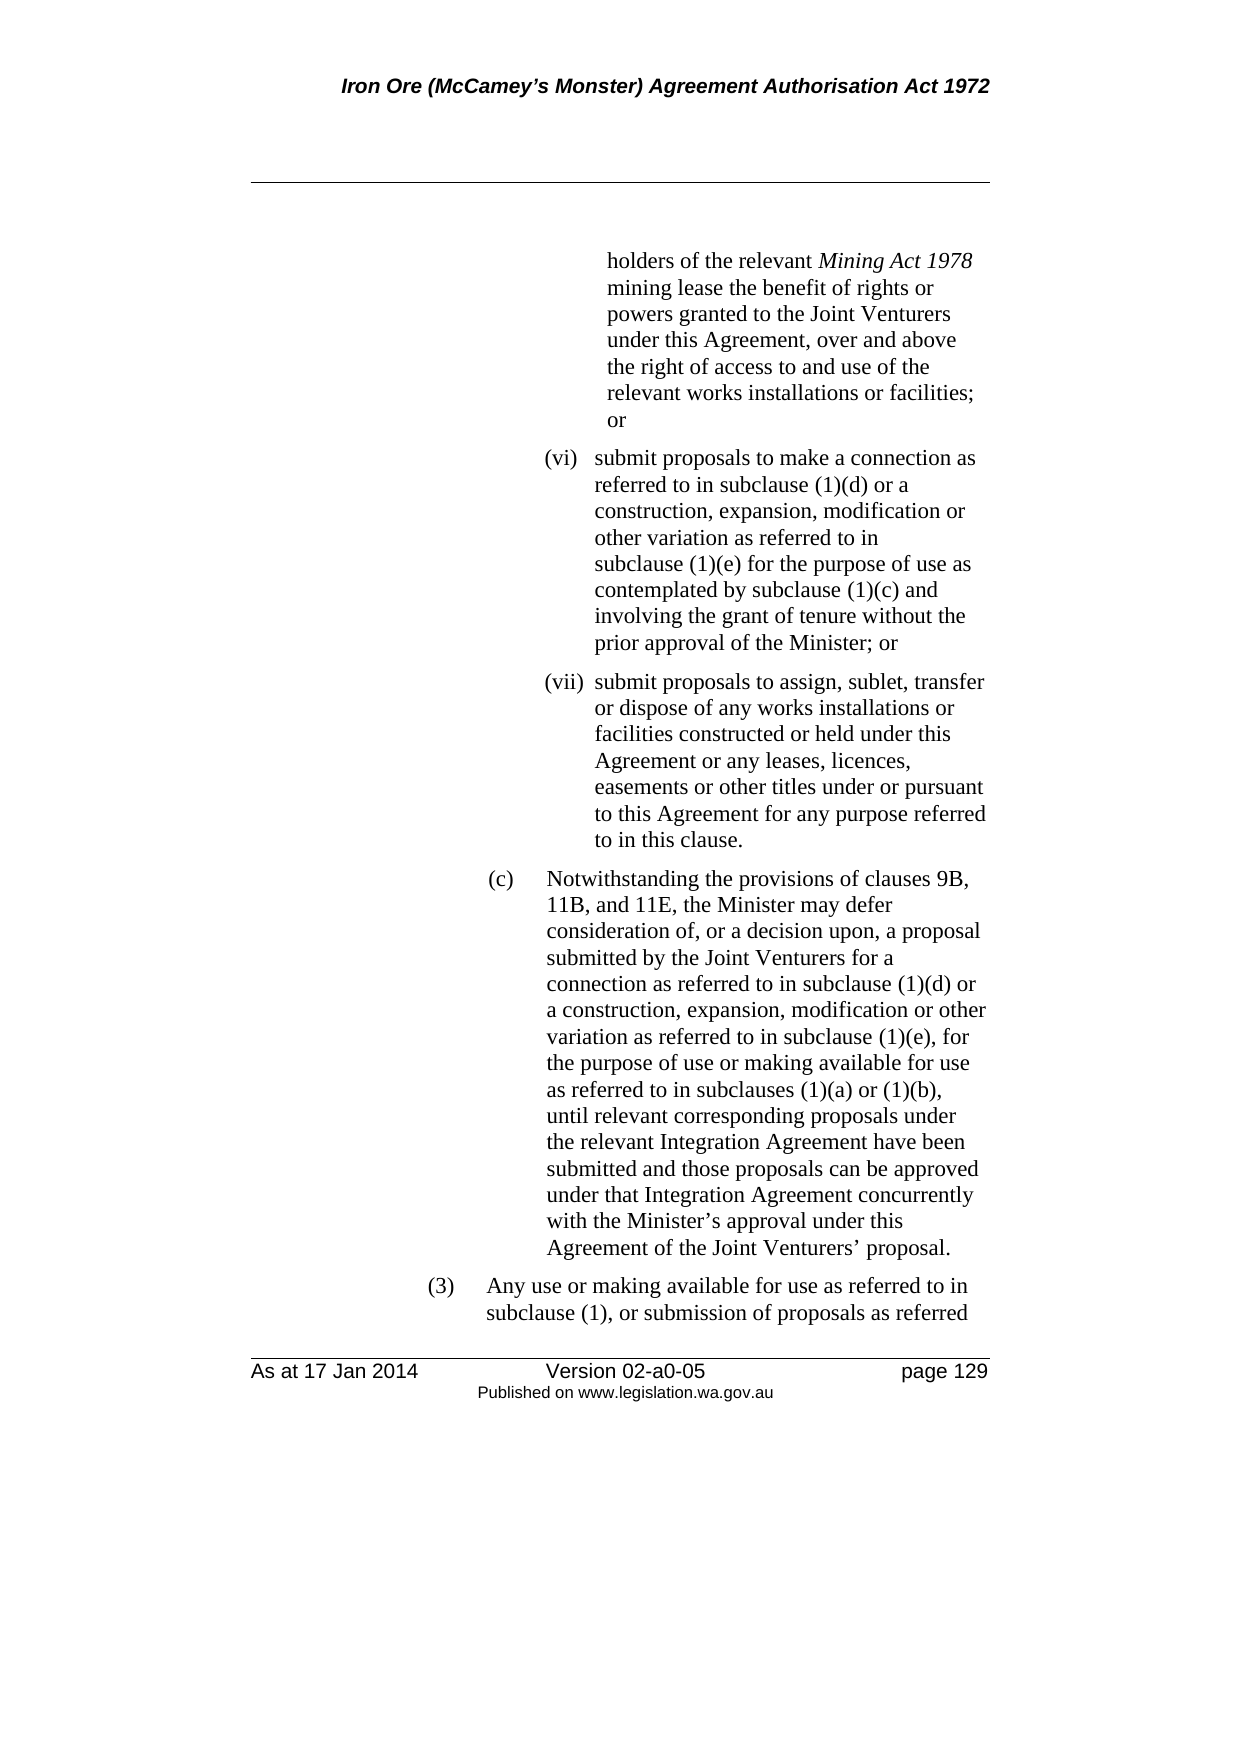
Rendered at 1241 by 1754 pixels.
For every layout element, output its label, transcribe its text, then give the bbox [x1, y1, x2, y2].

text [428, 1273, 990, 1325]
text (vi) submit proposals to make a connection as referred to in subclause (1)(d) or a construction, expansion, modification or other variation as referred to in subclause (1)(e) for the purpose of use as contemplated by subclause (1)(c) and involving the grant of tenure without the prior approval of the Minister; or [544, 444, 990, 655]
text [544, 247, 990, 432]
text (vii) submit proposals to assign, sublet, transfer or dispose of any works installations or facilities constructed or held under this Agreement or any leases, licences, easements or other titles under or pursuant to this Agreement for any purpose referred to in this clause. [544, 668, 990, 852]
text (c) Notwithstanding the provisions of clauses 9B, 11B, and 11E, the Minister may defer consideration of, or a decision upon, a proposal submitted by the Joint Venturers for a connection as referred to in subclause (1)(d) or a construction, expansion, modification or other variation as referred to in subclause (1)(e), for the purpose of use or making available for use as referred to in subclauses (1)(a) or (1)(b), until relevant corresponding proposals under the relevant Integration Agreement have been submitted and those proposals can be approved under that Integration Agreement concurrently with the Minister’s approval under this Agreement of the Joint Venturers’ proposal. [488, 865, 990, 1260]
